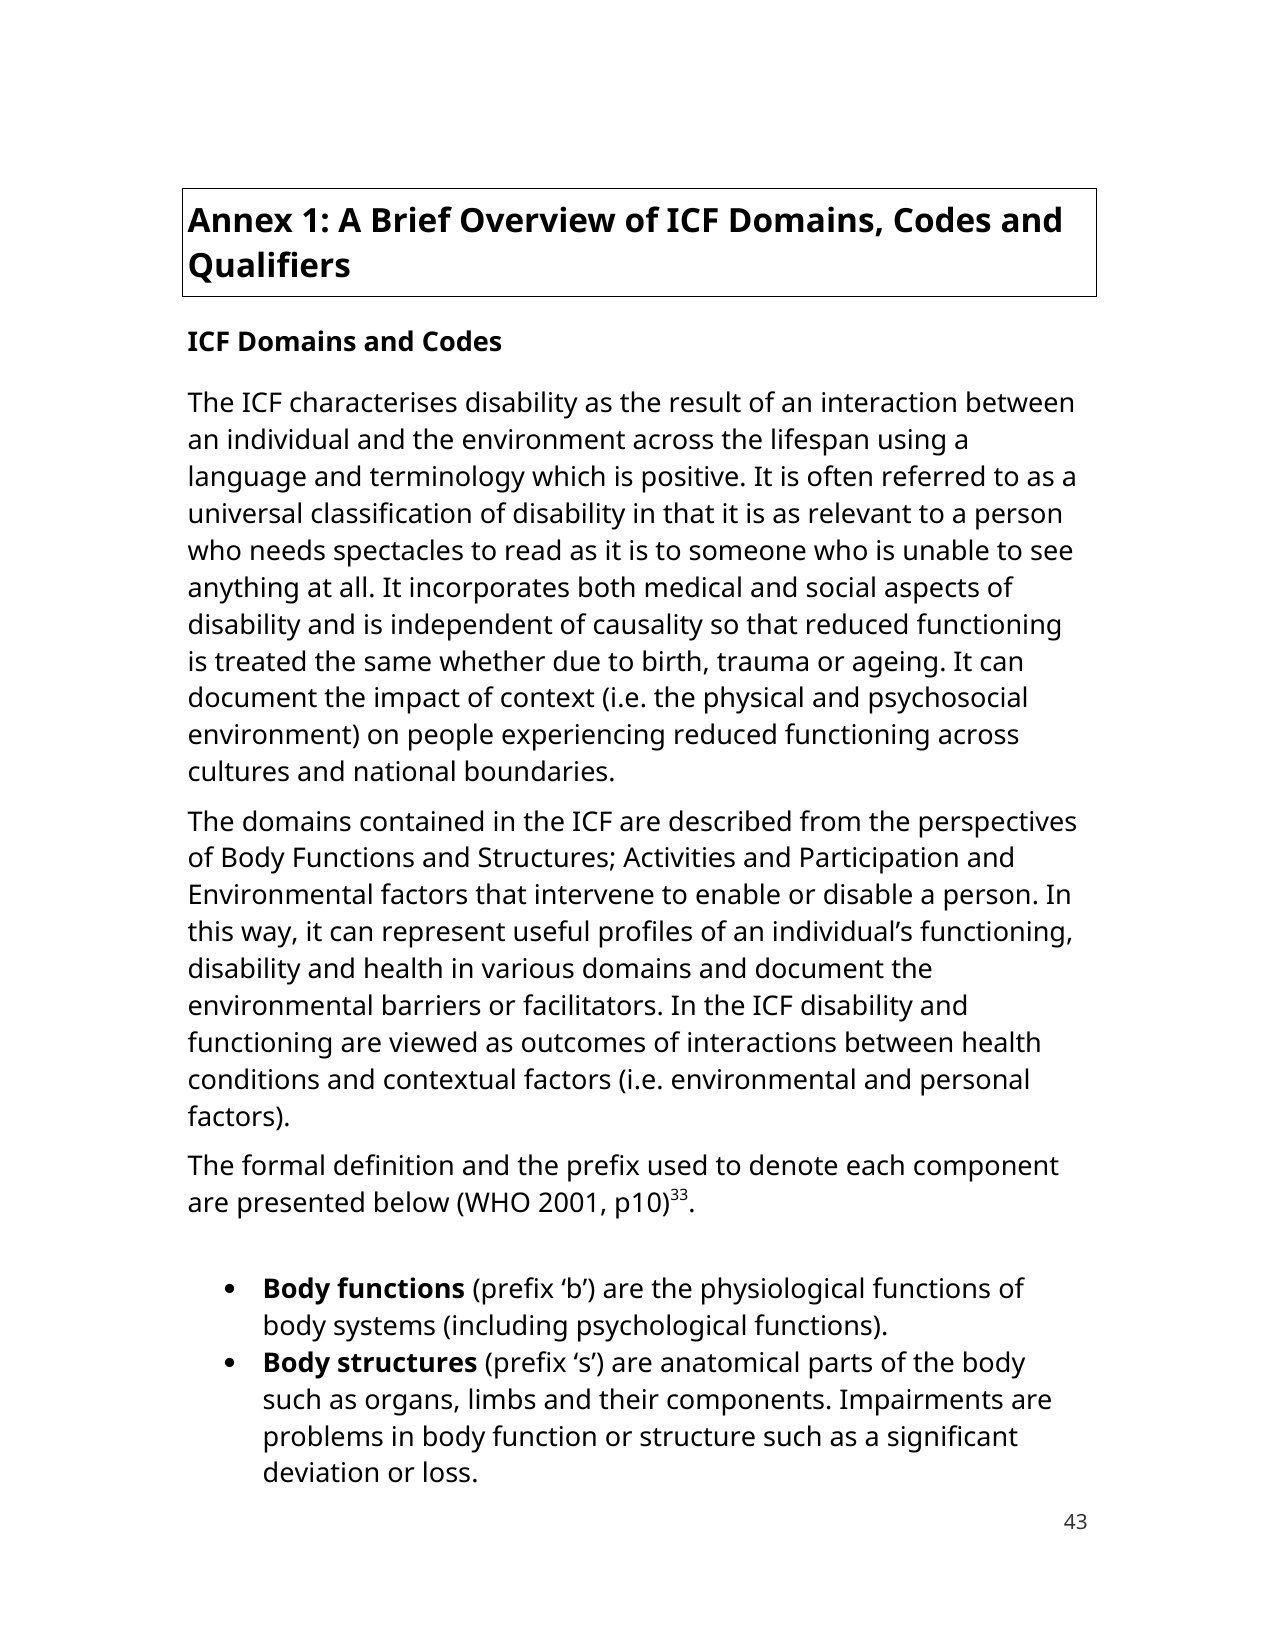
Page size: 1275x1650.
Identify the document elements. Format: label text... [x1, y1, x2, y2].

text ICF Domains and Codes [187, 322, 1087, 359]
text The domains contained in the ICF are described from the perspectives of Body Functions and Structures; Activities and Participation and Environmental factors that intervene to enable or disable a person. In this way, it can represent useful profiles of an individual’s functioning, disability and health in various domains and document the environmental barriers or facilitators. In the ICF disability and functioning are viewed as outcomes of interactions between health conditions and contextual factors (i.e. environmental and personal factors). [187, 802, 1087, 1134]
list Body functions (prefix ‘b’) are the physiological functions of body systems (including psychological functions). [225, 1269, 1087, 1343]
text The formal definition and the prefix used to denote each component are presented below (WHO 2001, p10). [187, 1146, 1087, 1220]
list Body structures (prefix ‘s’) are anatomical parts of the body such as organs, limbs and their components. Impairments are problems in body function or structure such as a significant deviation or loss. [225, 1343, 1087, 1491]
subtitle Annex 1: A Brief Overview of ICF Domains, Codes and Qualifiers [183, 189, 1096, 296]
text The ICF characterises disability as the result of an interaction between an individual and the environment across the lifespan using a language and terminology which is positive. It is often referred to as a universal classification of disability in that it is as relevant to a person who needs spectacles to read as it is to someone who is unable to see anything at all. It incorporates both medical and social aspects of disability and is independent of causality so that reduced functioning is treated the same whether due to birth, trauma or ageing. It can document the impact of context (i.e. the physical and psychosocial environment) on people experiencing reduced functioning across cultures and national boundaries. [187, 384, 1087, 789]
